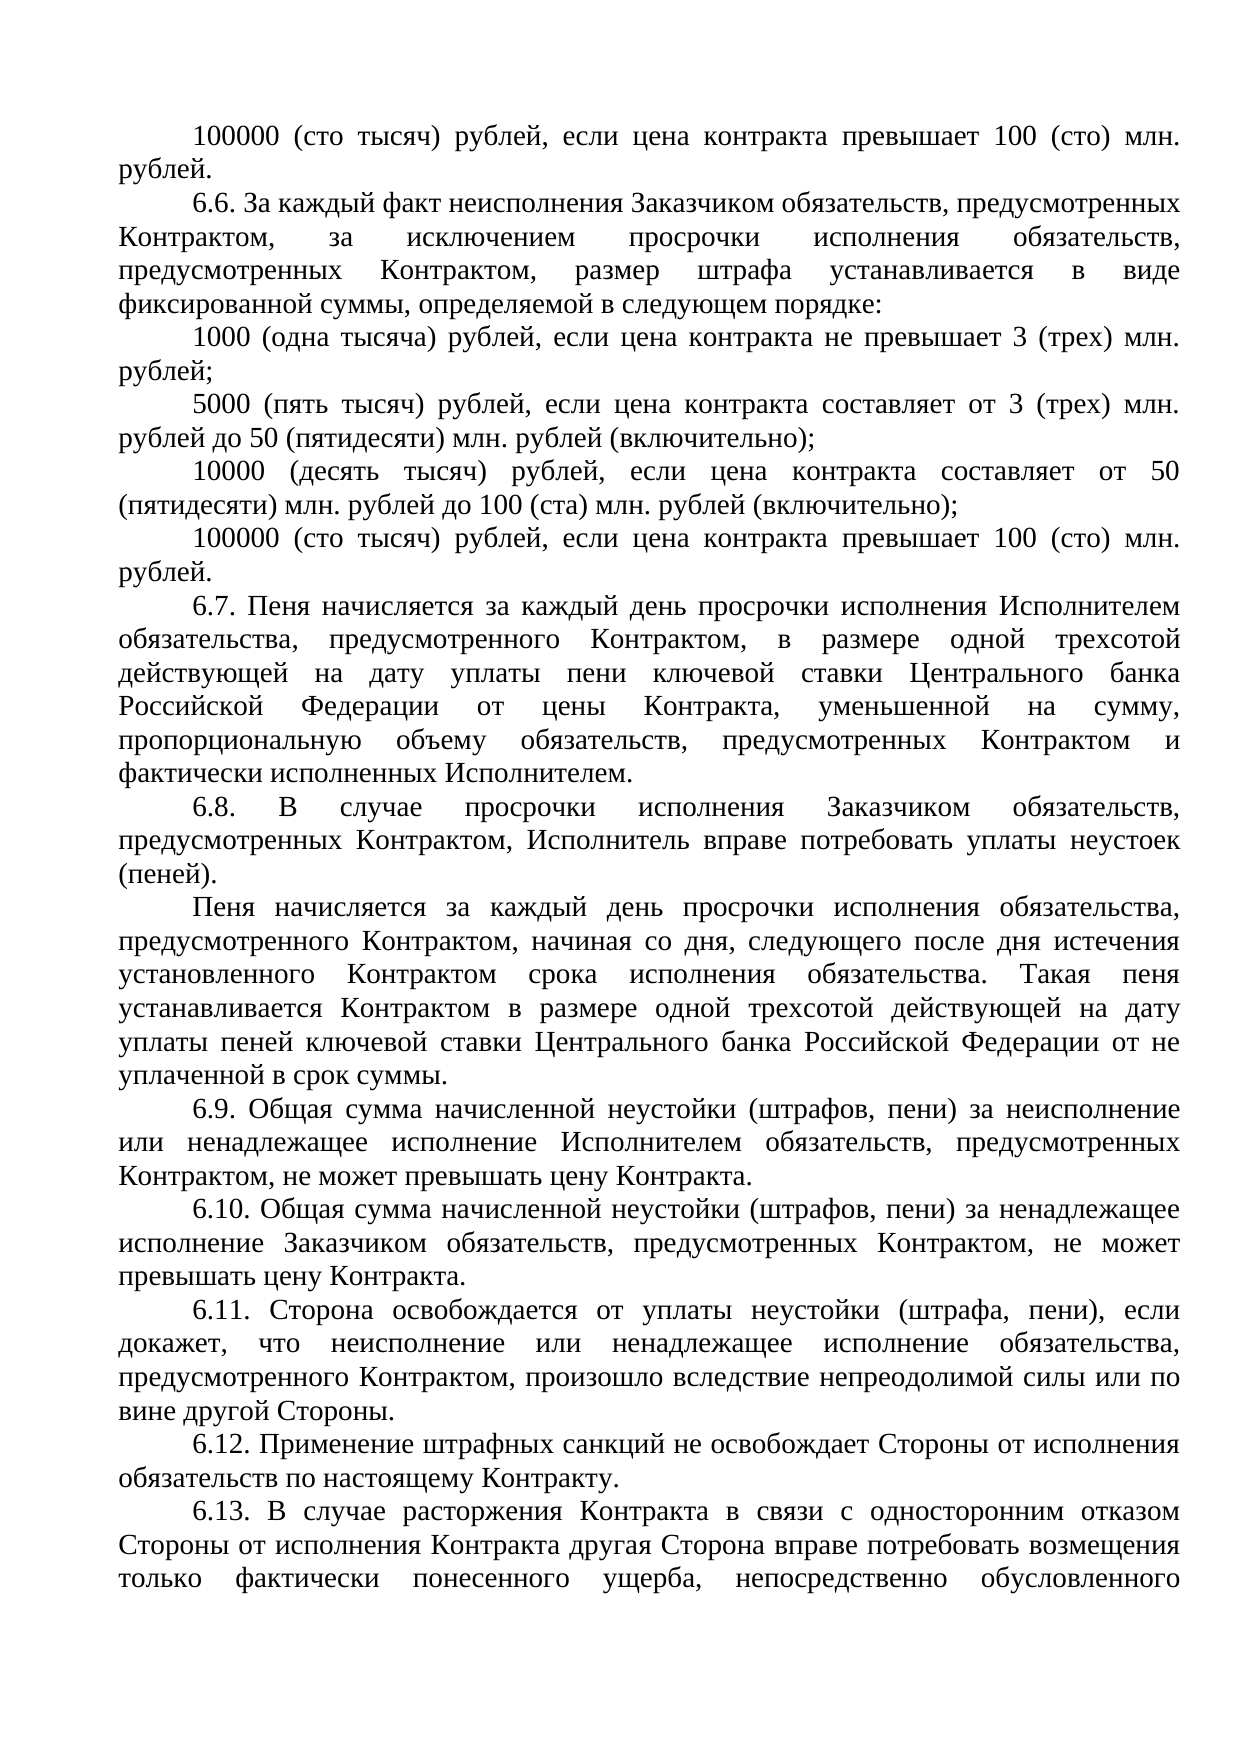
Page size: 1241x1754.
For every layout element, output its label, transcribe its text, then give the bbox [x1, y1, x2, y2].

text 6.9. Общая сумма начисленной неустойки (штрафов, пени) за неисполнение или ненадлежащее исполнение Исполнителем обязательств, предусмотренных Контрактом, не может превышать цену Контракта. [118, 1091, 1181, 1191]
text 100000 (сто тысяч) рублей, если цена контракта превышает 100 (сто) млн. рублей. [118, 521, 1181, 588]
text 6.11. Сторона освобождается от уплаты неустойки (штрафа, пени), если докажет, что неисполнение или ненадлежащее исполнение обязательства, предусмотренного Контрактом, произошло вследствие непреодолимой силы или по вине другой Стороны. [118, 1292, 1181, 1426]
text 6.10. Общая сумма начисленной неустойки (штрафов, пени) за ненадлежащее исполнение Заказчиком обязательств, предусмотренных Контрактом, не может превышать цену Контракта. [118, 1191, 1181, 1292]
text 10000 (десять тысяч) рублей, если цена контракта составляет от 50 (пятидесяти) млн. рублей до 100 (ста) млн. рублей (включительно); [118, 453, 1181, 521]
text Пеня начисляется за каждый день просрочки исполнения обязательства, предусмотренного Контрактом, начиная со дня, следующего после дня истечения установленного Контрактом срока исполнения обязательства. Такая пеня устанавливается Контрактом в размере одной трехсотой действующей на дату уплаты пеней ключевой ставки Центрального банка Российской Федерации от не уплаченной в срок суммы. [118, 889, 1181, 1091]
text 5000 (пять тысяч) рублей, если цена контракта составляет от 3 (трех) млн. рублей до 50 (пятидесяти) млн. рублей (включительно); [118, 386, 1181, 453]
text 6.12. Применение штрафных санкций не освобождает Стороны от исполнения обязательств по настоящему Контракту. [118, 1426, 1181, 1493]
text 6.6. За каждый факт неисполнения Заказчиком обязательств, предусмотренных Контрактом, за исключением просрочки исполнения обязательств, предусмотренных Контрактом, размер штрафа устанавливается в виде фиксированной суммы, определяемой в следующем порядке: [118, 185, 1181, 319]
text 1000 (одна тысяча) рублей, если цена контракта не превышает 3 (трех) млн. рублей; [118, 319, 1181, 386]
text 100000 (сто тысяч) рублей, если цена контракта превышает 100 (сто) млн. рублей. [118, 118, 1181, 185]
text 6.8. В случае просрочки исполнения Заказчиком обязательств, предусмотренных Контрактом, Исполнитель вправе потребовать уплаты неустоек (пеней). [118, 789, 1181, 889]
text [118, 1493, 1181, 1594]
text 6.7. Пеня начисляется за каждый день просрочки исполнения Исполнителем обязательства, предусмотренного Контрактом, в размере одной трехсотой действующей на дату уплаты пени ключевой ставки Центрального банка Российской Федерации от цены Контракта, уменьшенной на сумму, пропорциональную объему обязательств, предусмотренных Контрактом и фактически исполненных Исполнителем. [118, 588, 1181, 789]
